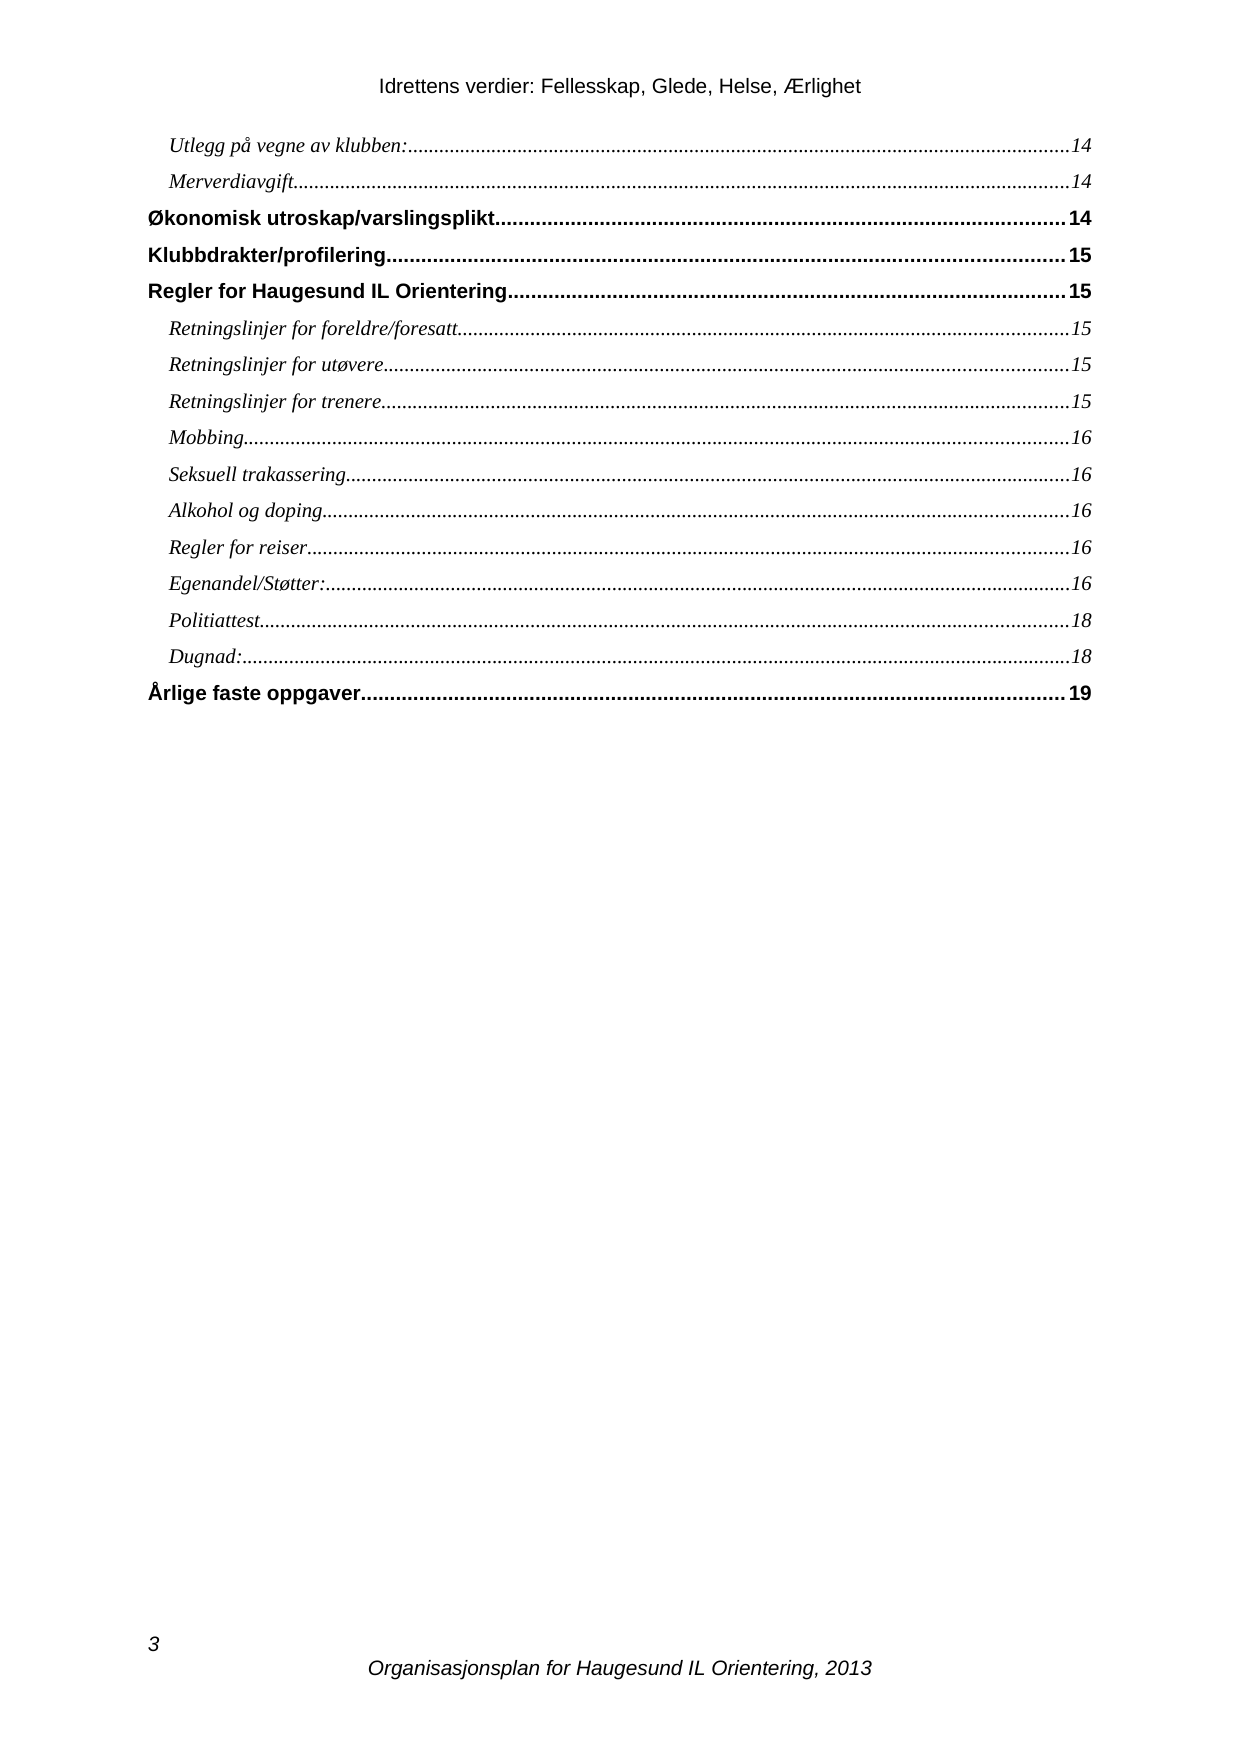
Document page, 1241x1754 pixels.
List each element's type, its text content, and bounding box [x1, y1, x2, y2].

text Retningslinjer for trenere 15 [168, 388, 1093, 413]
text Politiattest 18 [168, 608, 1093, 632]
text Regler for Haugesund IL Orientering 15 [148, 279, 1093, 303]
text Mobbing 16 [168, 425, 1093, 449]
text Seksuell trakassering 16 [168, 462, 1093, 486]
text Retningslinjer for utøvere 15 [168, 352, 1093, 376]
text Årlige faste oppgaver 19 [148, 681, 1093, 705]
text Dugnad: 18 [168, 644, 1093, 668]
text Alkohol og doping 16 [168, 498, 1093, 522]
text Utlegg på vegne av klubben: 14 [168, 133, 1093, 157]
text Økonomisk utroskap/varslingsplikt 14 [148, 206, 1093, 230]
text Regler for reiser 16 [168, 535, 1093, 559]
text Retningslinjer for foreldre/foresatt 15 [168, 315, 1093, 339]
text Klubbdrakter/profilering 15 [148, 242, 1093, 266]
text Merverdiavgift 14 [168, 169, 1093, 193]
text Egenandel/Støtter: 16 [168, 571, 1093, 595]
